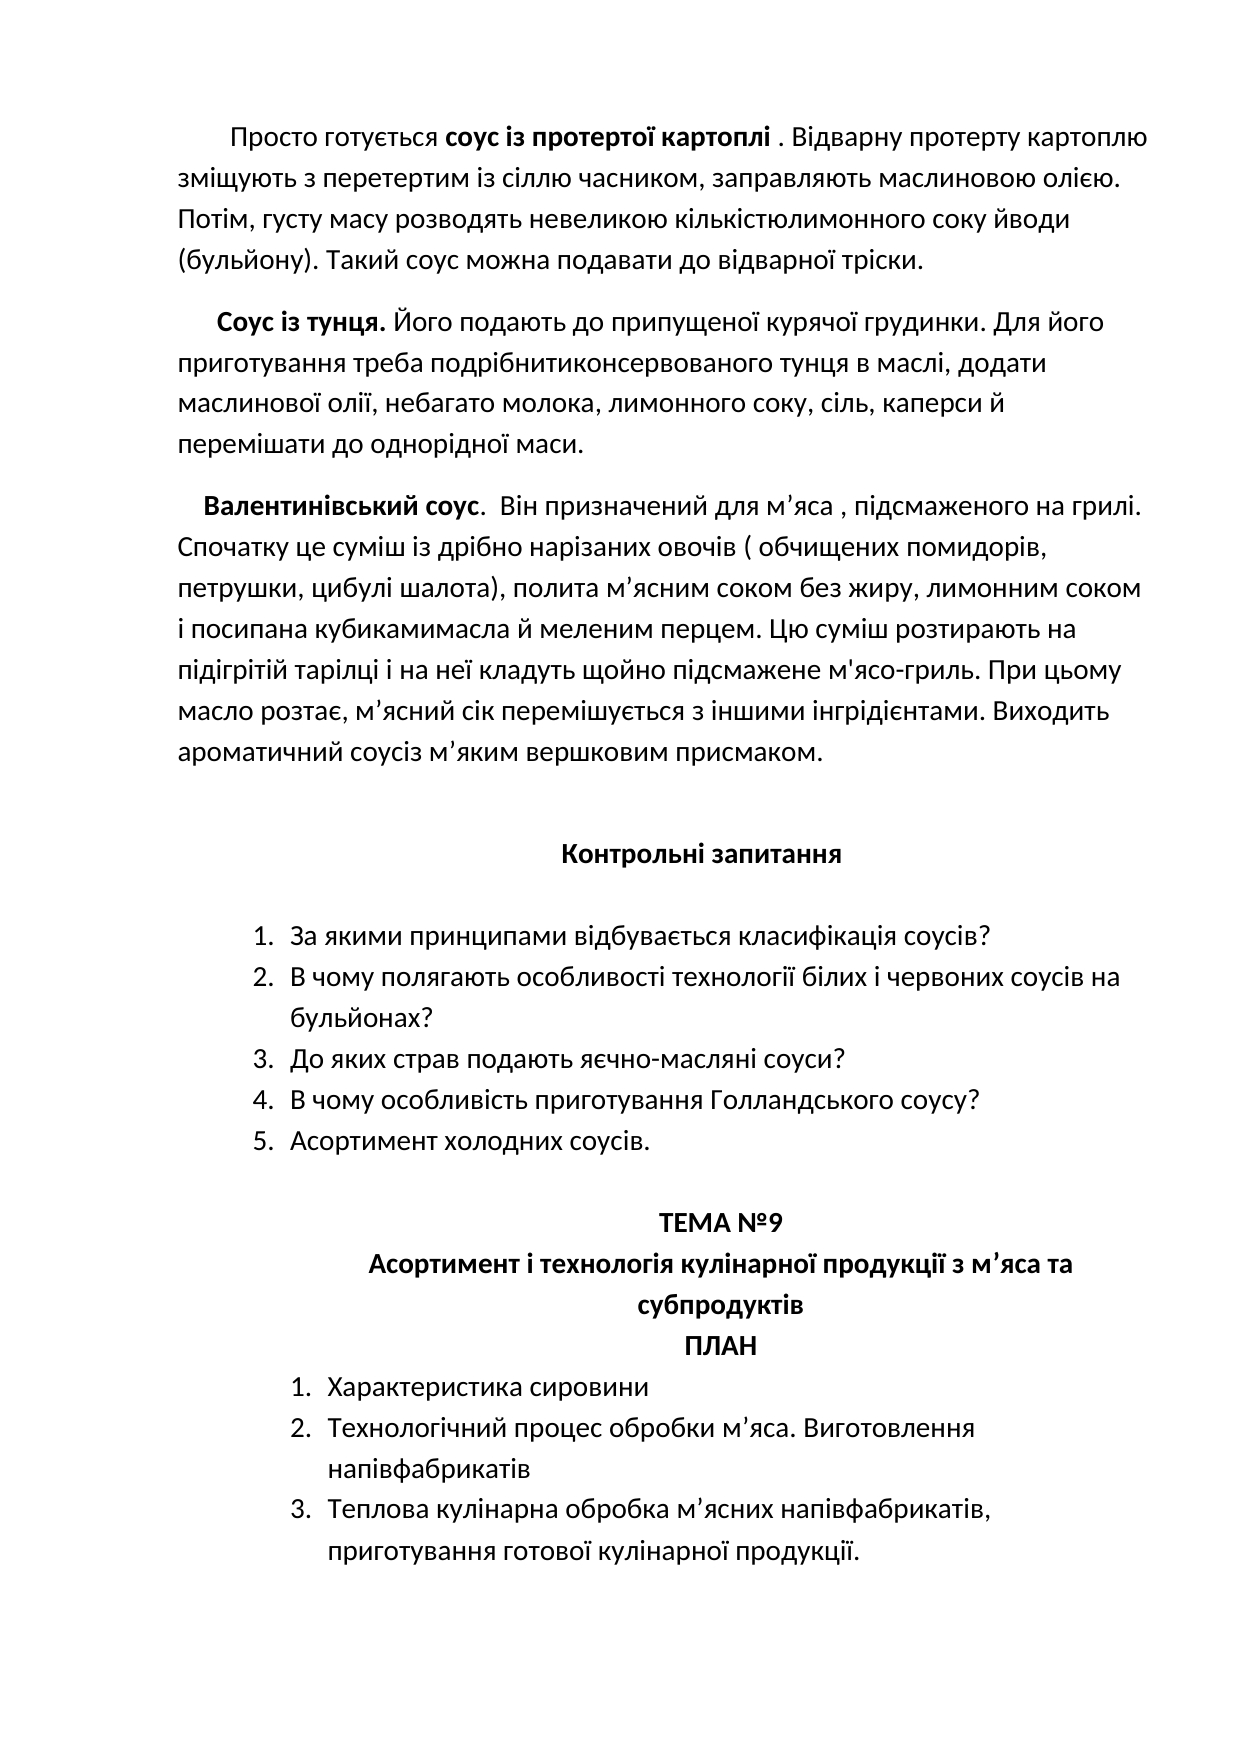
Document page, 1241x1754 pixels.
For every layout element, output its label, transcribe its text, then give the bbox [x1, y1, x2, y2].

text Соус із тунця. Його подають до припущеної курячої грудинки. Для його приготування треба подрібнитиконсервованого тунця в маслі, додати маслинової олії, небагато молока, лимонного соку, сіль, каперси й перемішати до однорідної маси. [177, 303, 1152, 461]
text Валентинівський соус. Він призначений для м’яса , підсмаженого на грилі. Спочатку це суміш із дрібно нарізаних овочів ( обчищених помидорів, петрушки, цибулі шалота), полита м’ясним соком без жиру, лимонним соком і посипана кубикамимасла й меленим перцем. Цю суміш розтирають на підігрітій тарілці і на неї кладуть щойно підсмажене м'ясо-гриль. При цьому масло розтає, м’ясний сік перемішується з іншими інгрідієнтами. Виходить ароматичний соусіз м’яким вершковим присмаком. [177, 487, 1152, 768]
list Технологічний процес обробки м’яса. Виготовлення напівфабрикатів [290, 1409, 1152, 1485]
list Асортимент і технологія кулінарної продукції з м’яса та субпродуктів [290, 1245, 1152, 1322]
list За якими принципами відбувається класифікація соусів? [252, 917, 1152, 953]
list До яких страв подають яєчно-масляні соуси? [252, 1040, 1152, 1076]
list Теплова кулінарна обробка м’ясних напівфабрикатів, приготування готової кулінарної продукції. [290, 1491, 1152, 1567]
text Просто готується соус із протертої картоплі . Відварну протерту картоплю зміщують з перетертим із сіллю часником, заправляють маслиновою олією. Потім, густу масу розводять невеликою кількістюлимонного соку йводи (бульйону). Такий соус можна подавати до відварної тріски. [177, 118, 1152, 277]
list ТЕМА №9 [290, 1204, 1152, 1240]
list Асортимент холодних соусів. [252, 1122, 1152, 1158]
list В чому особливість приготування Голландського соусу? [252, 1081, 1152, 1117]
list В чому полягають особливості технології білих і червоних соусів на бульйонах? [252, 958, 1152, 1035]
list Контрольні запитання [252, 836, 1152, 871]
list Характеристика сировини [290, 1368, 1152, 1403]
list ПЛАН [290, 1327, 1152, 1362]
